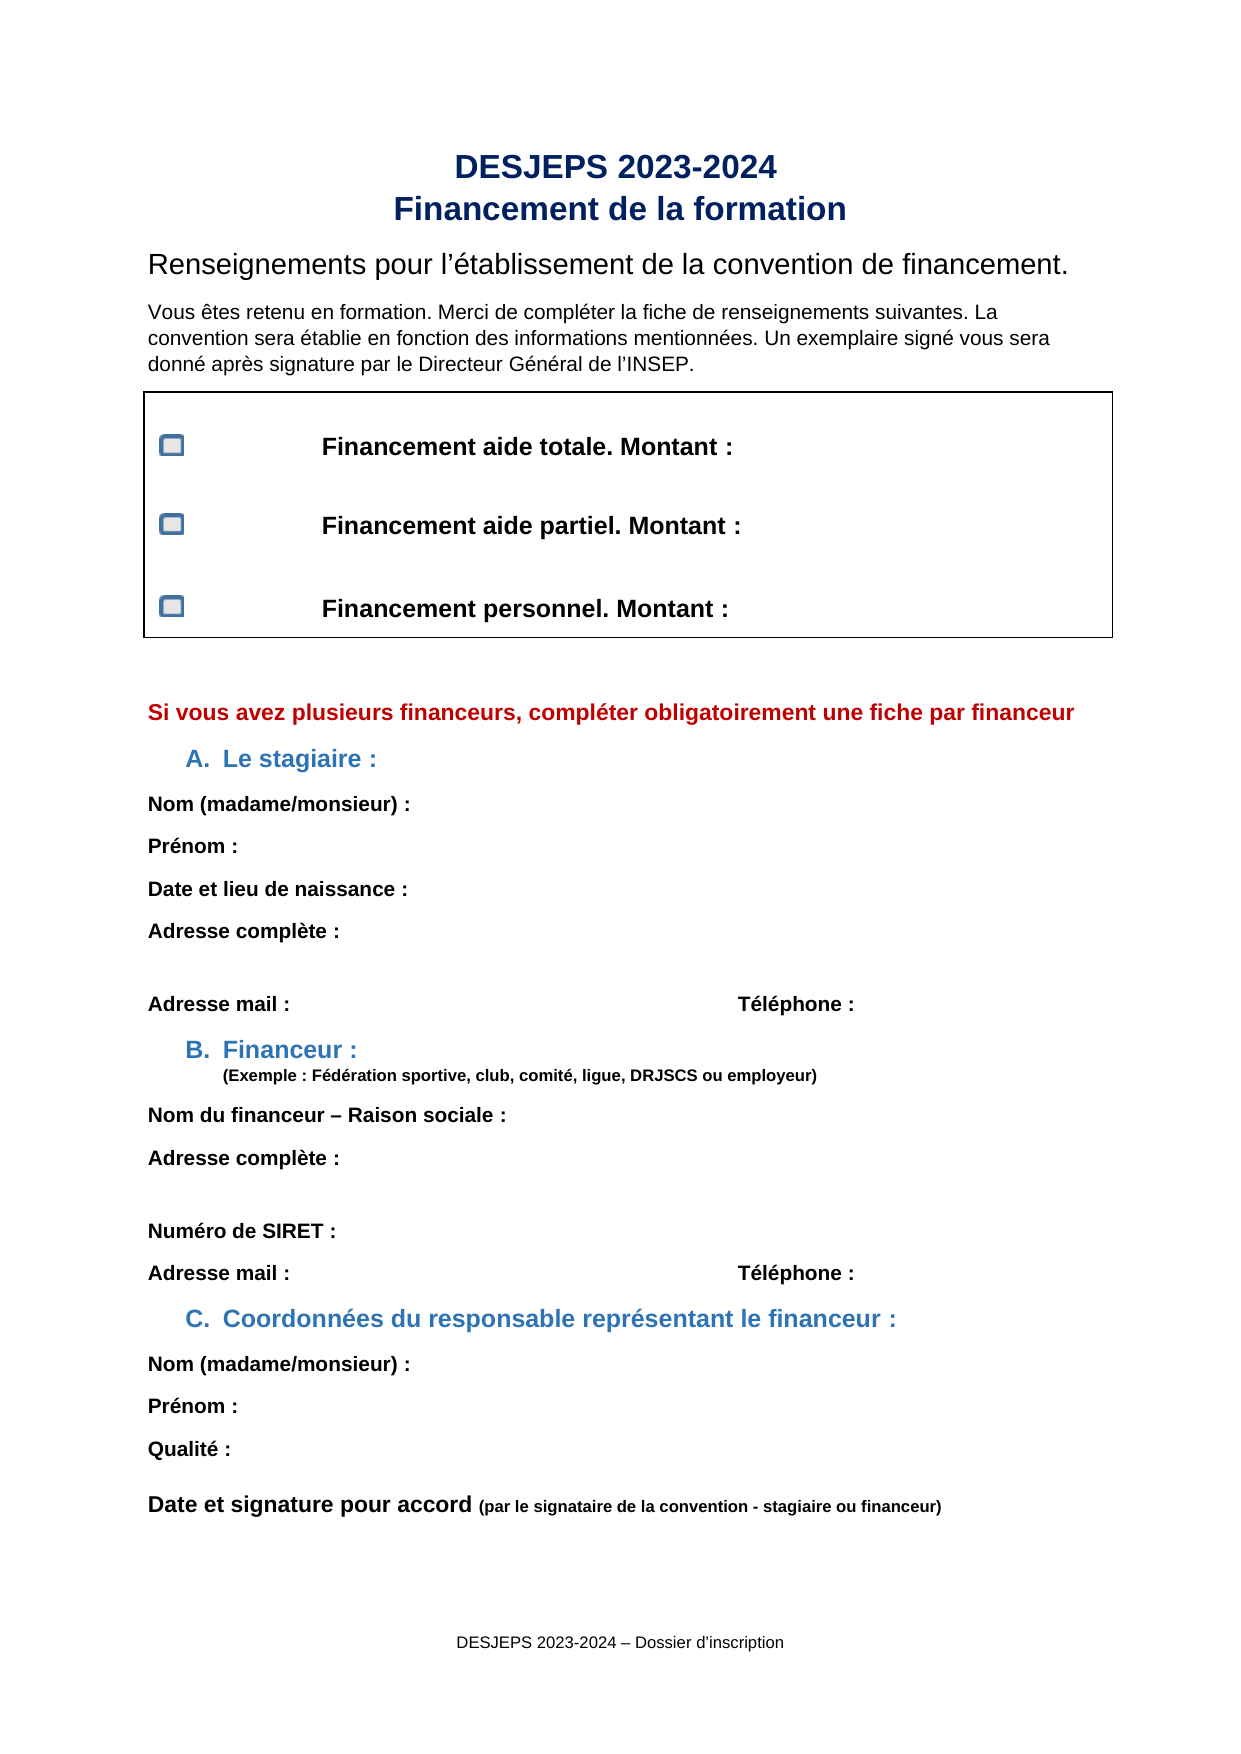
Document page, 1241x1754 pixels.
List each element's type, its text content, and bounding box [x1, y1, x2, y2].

text Prénom : [148, 834, 1093, 858]
text Renseignements pour l’établissement de la convention de financement. [148, 247, 1093, 281]
text Si vous avez plusieurs financeurs, compléter obligatoirement une fiche par financeur [148, 638, 1093, 725]
text Numéro de SIRET : [148, 1219, 1093, 1243]
list (Exemple : Fédération sportive, club, comité, ligue, DRJSCS ou employeur) [223, 1066, 1093, 1085]
list Financeur : [185, 1035, 1093, 1063]
text Date et lieu de naissance : [148, 877, 1093, 901]
text Nom du financeur – Raison sociale : [148, 1103, 1093, 1127]
text Adresse mail : Téléphone : [148, 1261, 1093, 1285]
list Le stagiaire : [185, 744, 1093, 773]
text Qualité : Date et signature pour accord (par le signataire de la convention - stagiaire ou financeur) [148, 1436, 1093, 1517]
text Nom (madame/monsieur) : [148, 792, 1093, 816]
text Prénom : [148, 1394, 1093, 1418]
text Adresse complète : [148, 1146, 1093, 1200]
list Coordonnées du responsable représentant le financeur : [185, 1304, 1093, 1332]
text Nom (madame/monsieur) : [148, 1351, 1093, 1375]
text DESJEPS 2023-2024 Financement de la formation [148, 148, 1093, 227]
text Vous êtes retenu en formation. Merci de compléter la fiche de renseignements suivantes. La convention sera établie en fonction des informations mentionnées. Un exemplaire signé vous sera donné après signature par le Directeur Général de l’INSEP. [148, 300, 1093, 376]
text Adresse mail : Téléphone : [148, 992, 1093, 1016]
text Adresse complète : [148, 919, 1093, 973]
